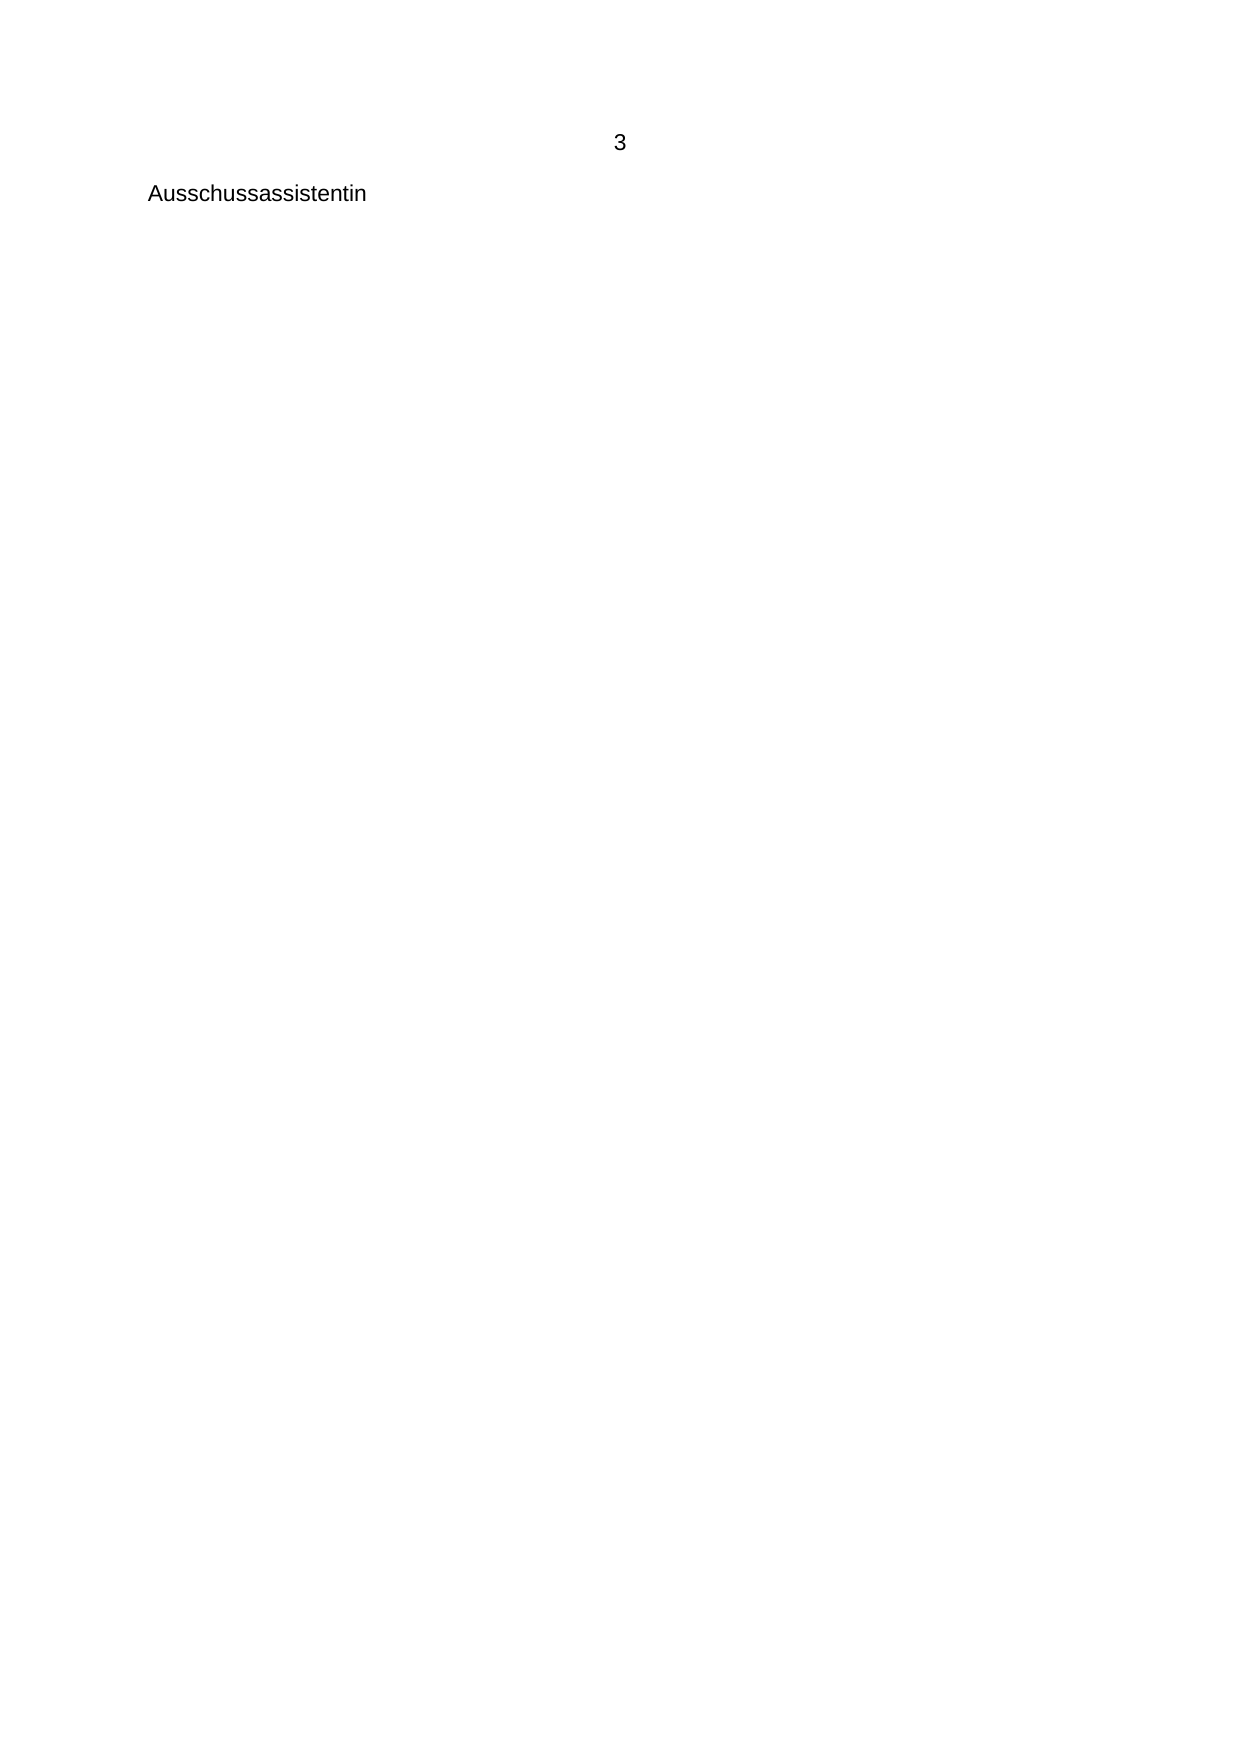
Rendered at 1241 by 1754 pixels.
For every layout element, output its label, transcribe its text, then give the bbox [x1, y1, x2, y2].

text Ausschussassistentin [148, 180, 1093, 206]
